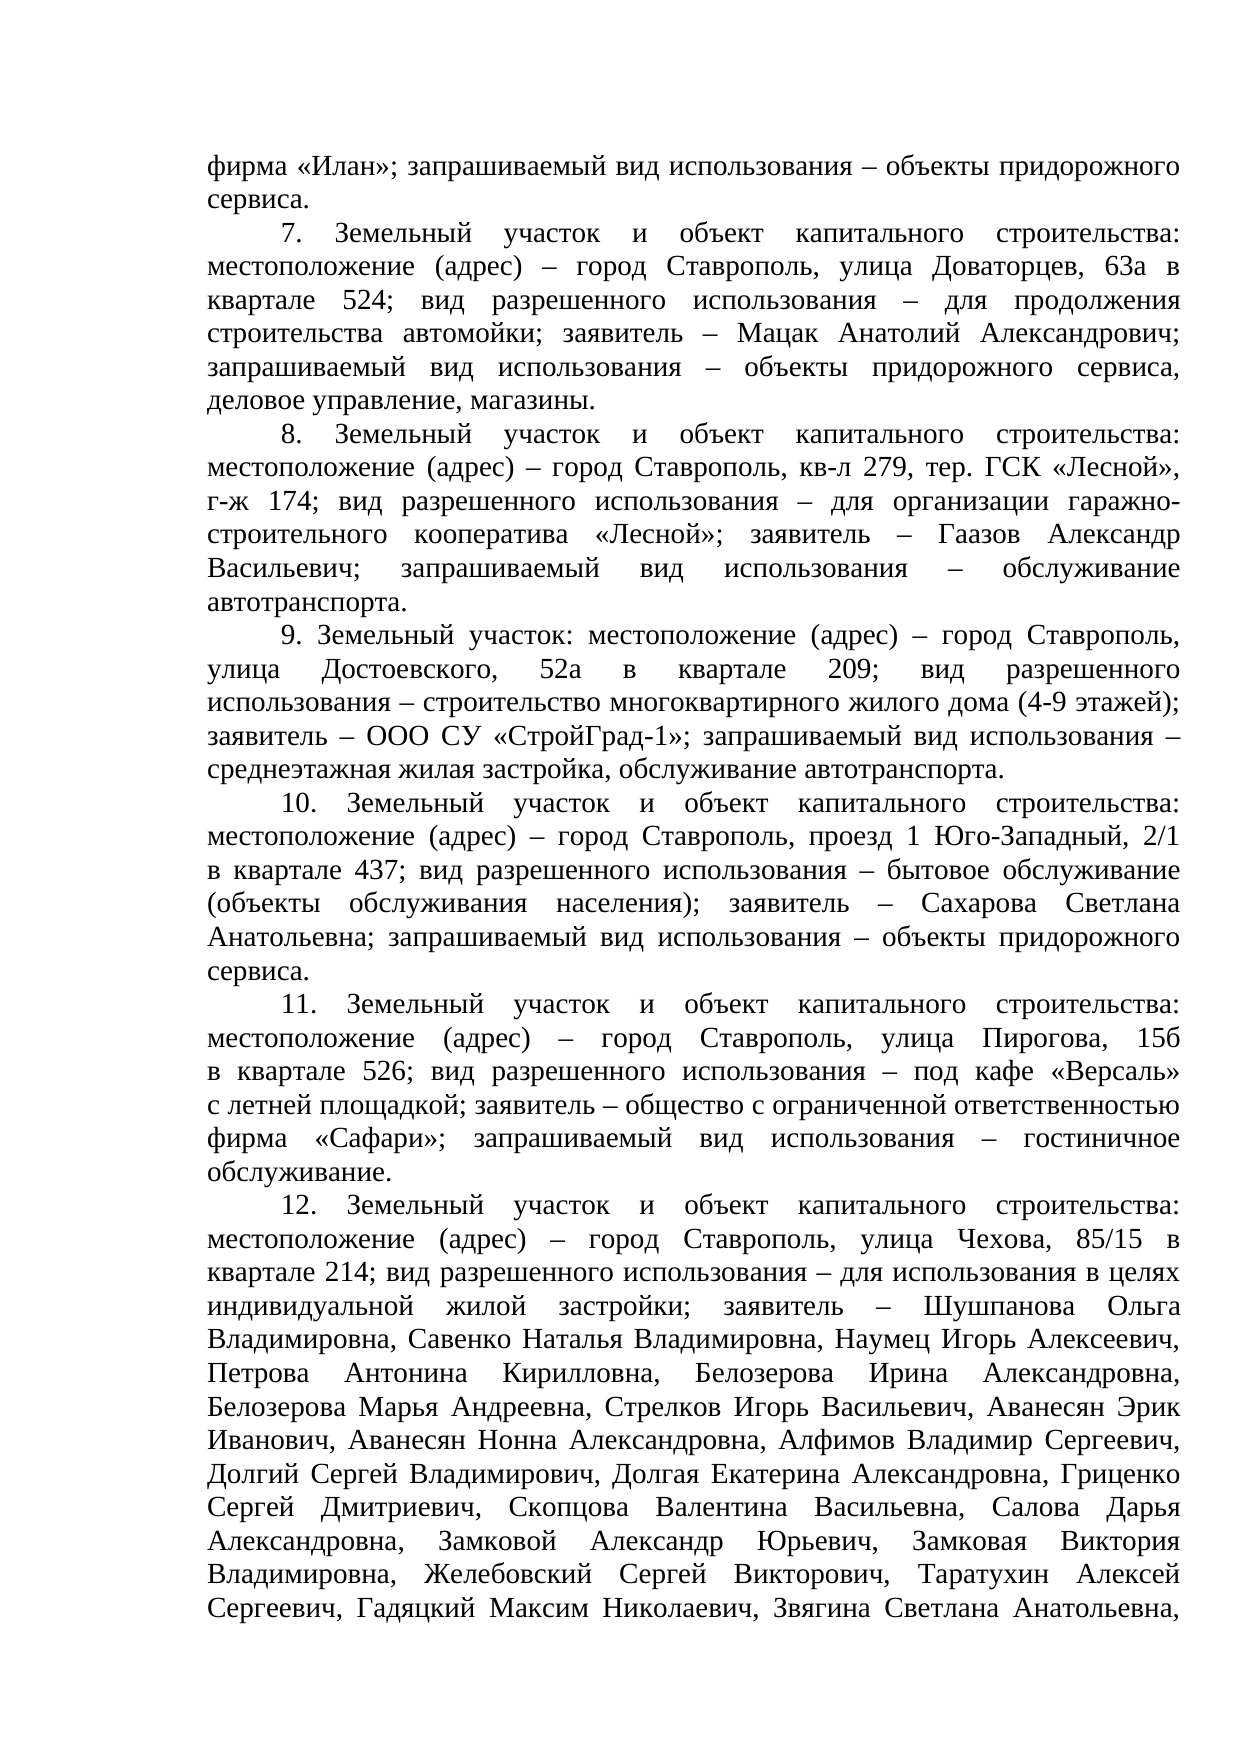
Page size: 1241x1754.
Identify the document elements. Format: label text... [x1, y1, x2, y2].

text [207, 1187, 1181, 1623]
text 7. Земельный участок и объект капитального строительства: местоположение (адрес) – город Ставрополь, улица Доваторцев, 63а в квартале 524; вид разрешенного использования – для продолжения строительства автомойки; заявитель – Мацак Анатолий Александрович; запрашиваемый вид использования – объекты придорожного сервиса, деловое управление, магазины. [207, 215, 1181, 416]
text 8. Земельный участок и объект капитального строительства: местоположение (адрес) – город Ставрополь, кв-л 279, тер. ГСК «Лесной», г-ж 174; вид разрешенного использования – для организации гаражно-строительного кооператива «Лесной»; заявитель – Гаазов Александр Васильевич; запрашиваемый вид использования – обслуживание автотранспорта. [207, 416, 1181, 617]
text 9. Земельный участок: местоположение (адрес) – город Ставрополь, улица Достоевского, 52а в квартале 209; вид разрешенного использования – строительство многоквартирного жилого дома (4-9 этажей); заявитель – ООО СУ «СтройГрад-1»; запрашиваемый вид использования – среднеэтажная жилая застройка, обслуживание автотранспорта. [207, 617, 1181, 785]
text 11. Земельный участок и объект капитального строительства: местоположение (адрес) – город Ставрополь, улица Пирогова, 15б в квартале 526; вид разрешенного использования – под кафе «Версаль» с летней площадкой; заявитель – общество с ограниченной ответственностью фирма «Сафари»; запрашиваемый вид использования – гостиничное обслуживание. [207, 986, 1181, 1187]
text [207, 148, 1181, 215]
text 10. Земельный участок и объект капитального строительства: местоположение (адрес) – город Ставрополь, проезд 1 Юго-Западный, 2/1 в квартале 437; вид разрешенного использования – бытовое обслуживание (объекты обслуживания населения); заявитель – Сахарова Светлана Анатольевна; запрашиваемый вид использования – объекты придорожного сервиса. [207, 785, 1181, 986]
